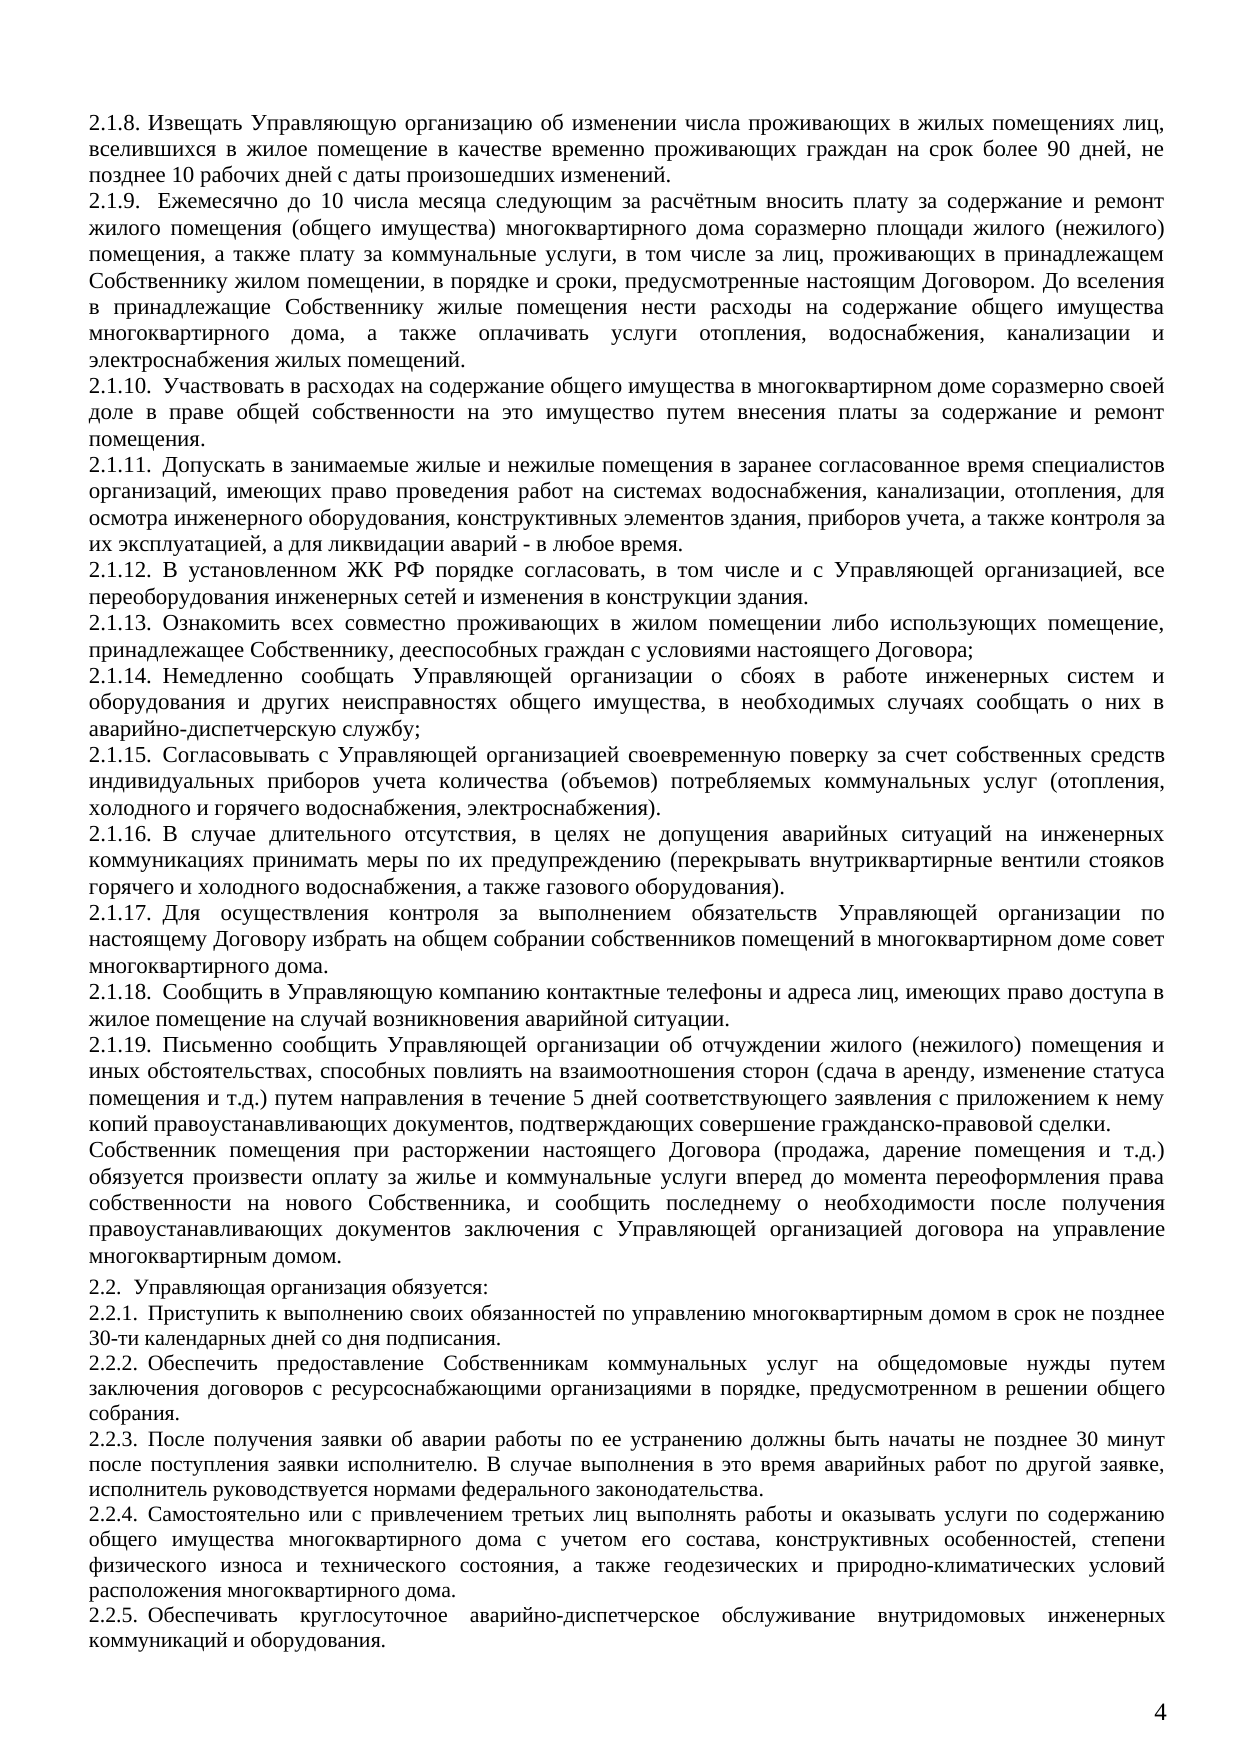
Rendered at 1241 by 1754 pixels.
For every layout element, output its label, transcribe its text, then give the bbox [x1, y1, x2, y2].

list Извещать Управляющую организацию об изменении числа проживающих в жилых помещениях лиц, вселившихся в жилое помещение в качестве временно проживающих граждан на срок более 90 дней, не позднее 10 рабочих дней с даты произошедших изменений. [89, 108, 1167, 188]
list Ознакомить всех совместно проживающих в жилом помещении либо использующих помещение, принадлежащее Собственнику, дееспособных граждан с условиями настоящего Договора; [89, 609, 1167, 662]
list Обеспечить предоставление Собственникам коммунальных услуг на общедомовые нужды путем заключения договоров с ресурсоснабжающими организациями в порядке, предусмотренном в решении общего собрания. [89, 1350, 1167, 1426]
list В установленном ЖК РФ порядке согласовать, в том числе и с Управляющей организацией, все переоборудования инженерных сетей и изменения в конструкции здания. [89, 557, 1167, 609]
list Приступить к выполнению своих обязанностей по управлению многоквартирным домом в срок не позднее 30-ти календарных дней со дня подписания. [89, 1299, 1167, 1350]
list После получения заявки об аварии работы по ее устранению должны быть начаты не позднее 30 минут после поступления заявки исполнителю. В случае выполнения в это время аварийных работ по другой заявке, исполнитель руководствуется нормами федерального законодательства. [89, 1426, 1167, 1501]
list Ежемесячно до 10 числа месяца следующим за расчётным вносить плату за содержание и ремонт жилого помещения (общего имущества) многоквартирного дома соразмерно площади жилого (нежилого) помещения, а также плату за коммунальные услуги, в том числе за лиц, проживающих в принадлежащем Собственнику жилом помещении, в порядке и сроки, предусмотренные настоящим Договором. До вселения в принадлежащие Собственнику жилые помещения нести расходы на содержание общего имущества многоквартирного дома, а также оплачивать услуги отопления, водоснабжения, канализации и электроснабжения жилых помещений. [89, 188, 1167, 372]
list Участвовать в расходах на содержание общего имущества в многоквартирном доме соразмерно своей доле в праве общей собственности на это имущество путем внесения платы за содержание и ремонт помещения. [89, 372, 1167, 451]
list Самостоятельно или с привлечением третьих лиц выполнять работы и оказывать услуги по содержанию общего имущества многоквартирного дома с учетом его состава, конструктивных особенностей, степени физического износа и технического состояния, а также геодезических и природно-климатических условий расположения многоквартирного дома. [89, 1501, 1167, 1602]
list В случае длительного отсутствия, в целях не допущения аварийных ситуаций на инженерных коммуникациях принимать меры по их предупреждению (перекрывать внутриквартирные вентили стояков горячего и холодного водоснабжения, а также газового оборудования). [89, 820, 1167, 899]
list Согласовывать с Управляющей организацией своевременную поверку за счет собственных средств индивидуальных приборов учета количества (объемов) потребляемых коммунальных услуг (отопления, холодного и горячего водоснабжения, электроснабжения). [89, 741, 1167, 820]
list Обеспечивать круглосуточное аварийно-диспетчерское обслуживание внутридомовых инженерных коммуникаций и оборудования. [89, 1602, 1167, 1652]
list Немедленно сообщать Управляющей организации о сбоях в работе инженерных систем и оборудования и других неисправностях общего имущества, в необходимых случаях сообщать о них в аварийно-диспетчерскую службу; [89, 662, 1167, 741]
list Письменно сообщить Управляющей организации об отчуждении жилого (нежилого) помещения и иных обстоятельствах, способных повлиять на взаимоотношения сторон (сдача в аренду, изменение статуса помещения и т.д.) путем направления в течение 5 дней соответствующего заявления с приложением к нему копий правоустанавливающих документов, подтверждающих совершение гражданско-правовой сделки. [89, 1031, 1167, 1136]
list Сообщить в Управляющую компанию контактные телефоны и адреса лиц, имеющих право доступа в жилое помещение на случай возникновения аварийной ситуации. [89, 978, 1167, 1031]
list Для осуществления контроля за выполнением обязательств Управляющей организации по настоящему Договору избрать на общем собрании собственников помещений в многоквартирном доме совет многоквартирного дома. [89, 899, 1167, 978]
text Собственник помещения при расторжении настоящего Договора (продажа, дарение помещения и т.д.) обязуется произвести оплату за жилье и коммунальные услуги вперед до момента переоформления права собственности на нового Собственника, и сообщить последнему о необходимости после получения правоустанавливающих документов заключения с Управляющей организацией договора на управление многоквартирным домом. [89, 1136, 1167, 1268]
list Допускать в занимаемые жилые и нежилые помещения в заранее согласованное время специалистов организаций, имеющих право проведения работ на системах водоснабжения, канализации, отопления, для осмотра инженерного оборудования, конструктивных элементов здания, приборов учета, а также контроля за их эксплуатацией, а для ликвидации аварий - в любое время. [89, 451, 1167, 557]
list Управляющая организация обязуется: [89, 1274, 1167, 1299]
